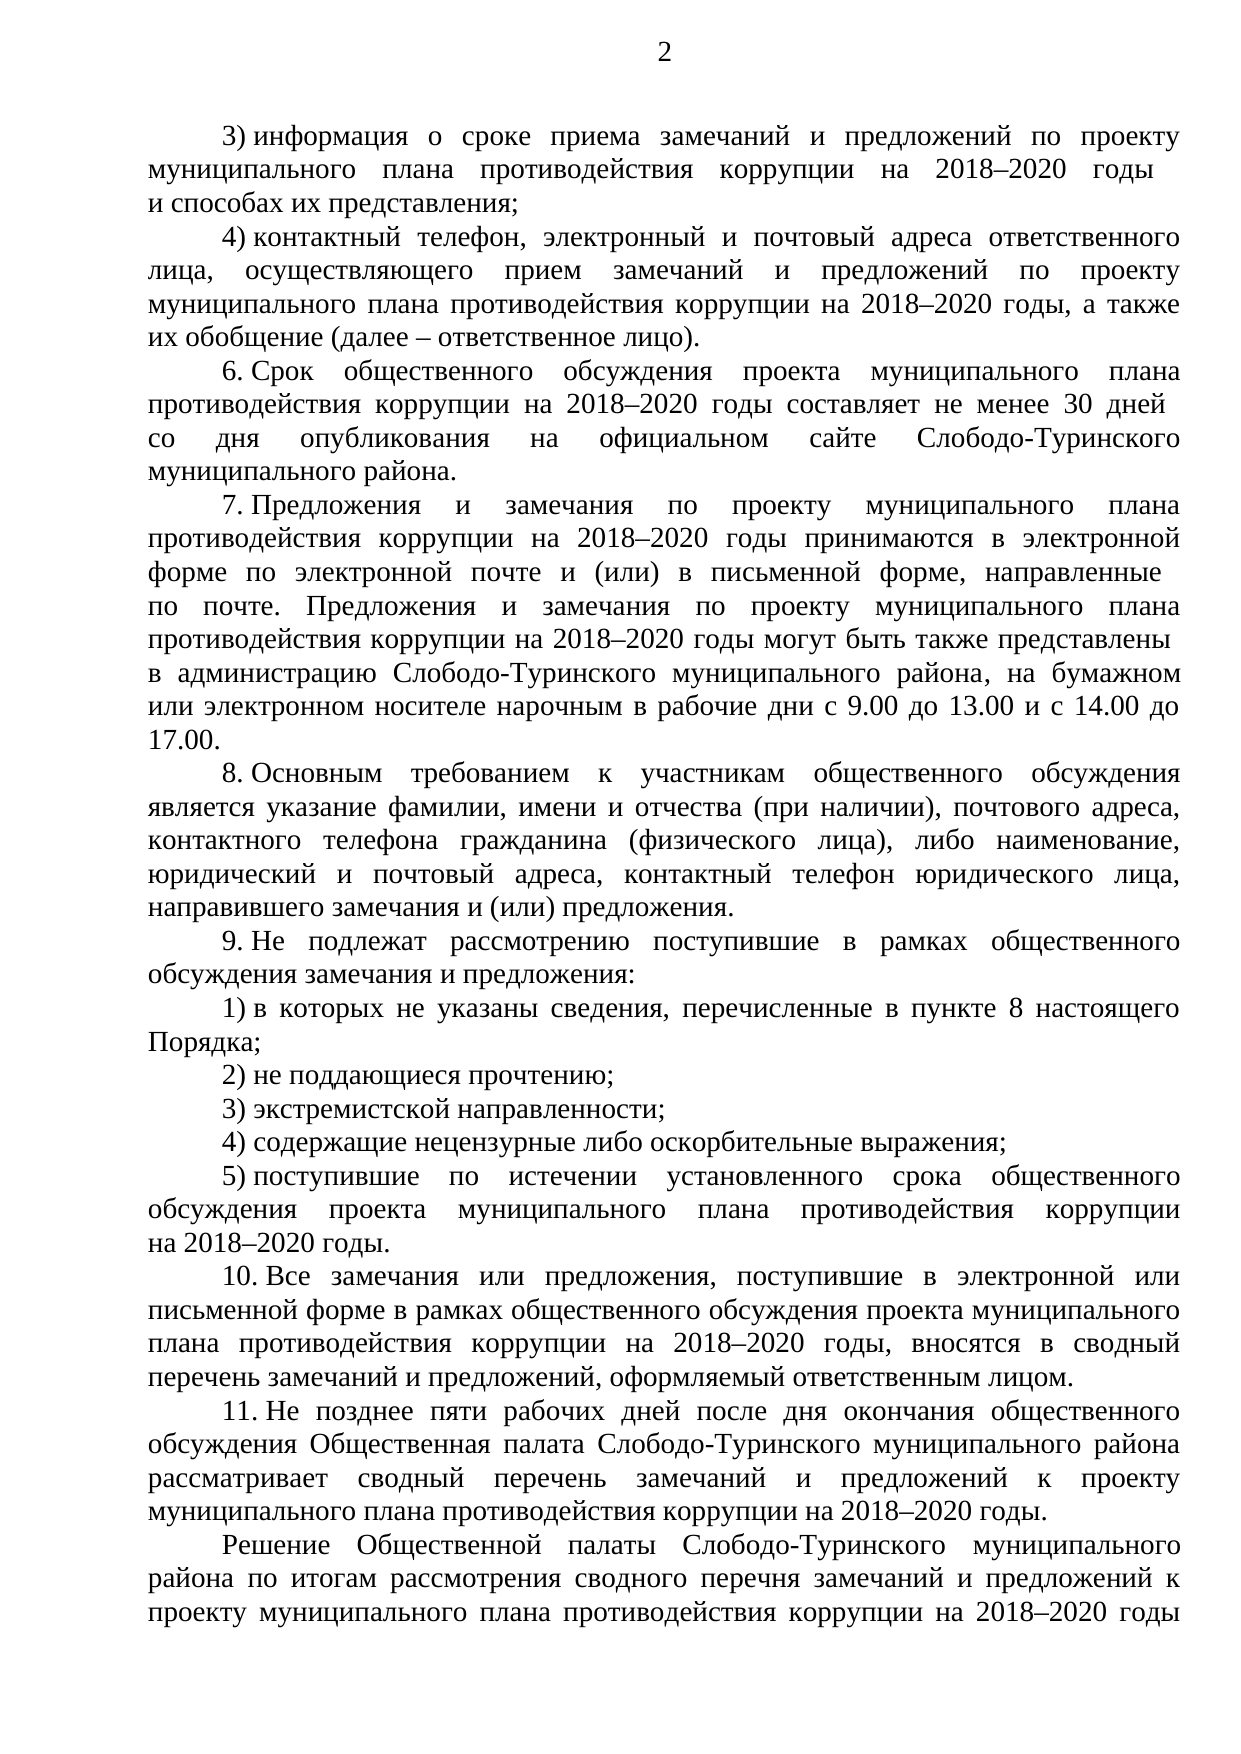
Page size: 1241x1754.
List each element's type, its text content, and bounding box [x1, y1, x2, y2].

text 1) в которых не указаны сведения, перечисленные в пункте 8 настоящего Порядка; [148, 990, 1181, 1057]
text 4) контактный телефон, электронный и почтовый адреса ответственного лица, осуществляющего прием замечаний и предложений по проекту муниципального плана противодействия коррупции на 2018–2020 годы, а также их обобщение (далее – ответственное лицо). [148, 219, 1181, 353]
text 3) информация о сроке приема замечаний и предложений по проекту муниципального плана противодействия коррупции на 2018–2020 годы и способах их представления; [148, 118, 1181, 219]
text 7. Предложения и замечания по проекту муниципального плана противодействия коррупции на 2018–2020 годы принимаются в электронной форме по электронной почте и (или) в письменной форме, направленные по почте. Предложения и замечания по проекту муниципального плана противодействия коррупции на 2018–2020 годы могут быть также представлены в администрацию Слободо-Туринского муниципального района, на бумажном или электронном носителе нарочным в рабочие дни с 9.00 до 13.00 и с 14.00 до 17.00. [148, 487, 1181, 755]
text 11. Не позднее пяти рабочих дней после дня окончания общественного обсуждения Общественная палата Слободо-Туринского муниципального района рассматривает сводный перечень замечаний и предложений к проекту муниципального плана противодействия коррупции на 2018–2020 годы. [148, 1393, 1181, 1527]
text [148, 1527, 1181, 1627]
text 10. Все замечания или предложения, поступившие в электронной или письменной форме в рамках общественного обсуждения проекта муниципального плана противодействия коррупции на 2018–2020 годы, вносятся в сводный перечень замечаний и предложений, оформляемый ответственным лицом. [148, 1258, 1181, 1393]
text 2) не поддающиеся прочтению; [148, 1057, 1181, 1091]
text 3) экстремистской направленности; [148, 1091, 1181, 1124]
text 9. Не подлежат рассмотрению поступившие в рамках общественного обсуждения замечания и предложения: [148, 923, 1181, 990]
text 8. Основным требованием к участникам общественного обсуждения является указание фамилии, имени и отчества (при наличии), почтового адреса, контактного телефона гражданина (физического лица), либо наименование, юридический и почтовый адреса, контактный телефон юридического лица, направившего замечания и (или) предложения. [148, 755, 1181, 923]
text 6. Срок общественного обсуждения проекта муниципального плана противодействия коррупции на 2018–2020 годы составляет не менее 30 дней со дня опубликования на официальном сайте Слободо-Туринского муниципального района. [148, 353, 1181, 487]
text 4) содержащие нецензурные либо оскорбительные выражения; [148, 1124, 1181, 1158]
text 5) поступившие по истечении установленного срока общественного обсуждения проекта муниципального плана противодействия коррупции на 2018–2020 годы. [148, 1158, 1181, 1258]
